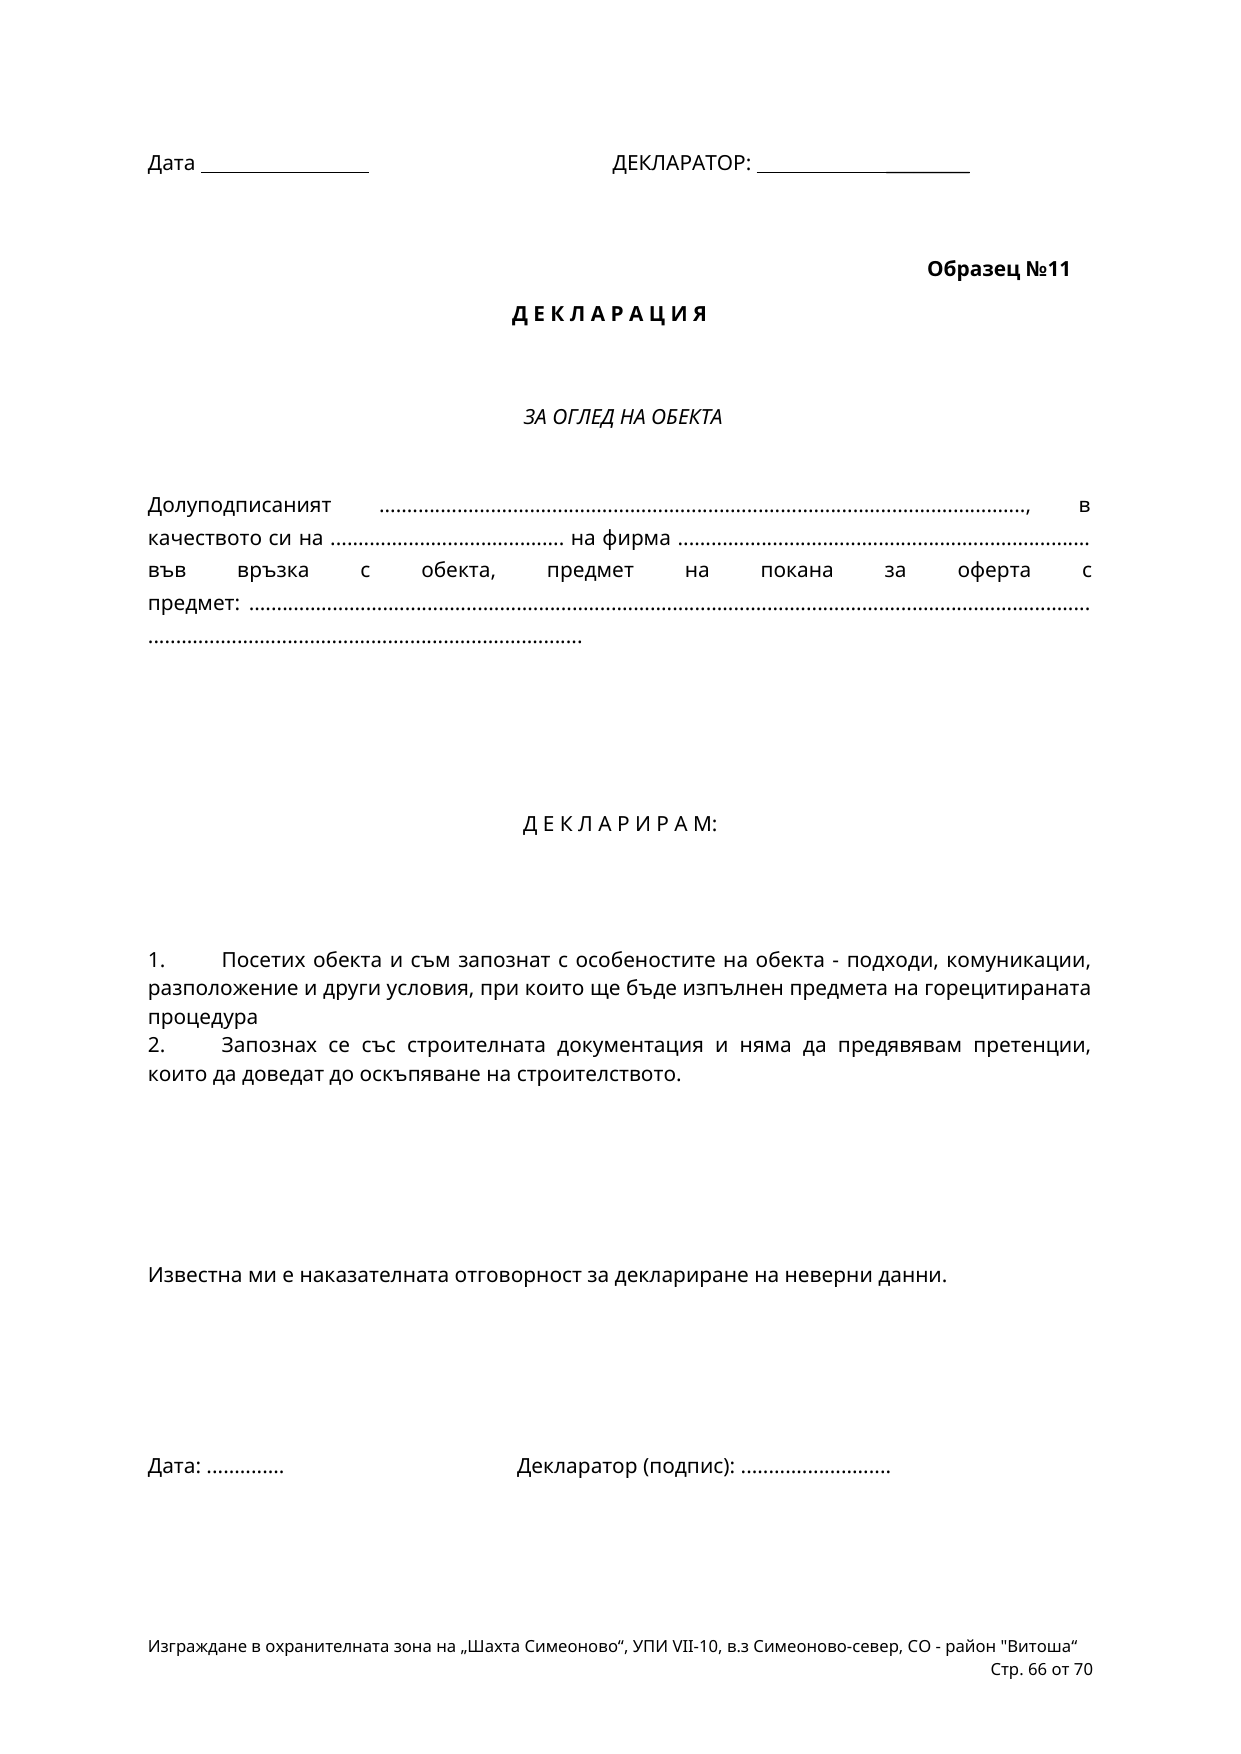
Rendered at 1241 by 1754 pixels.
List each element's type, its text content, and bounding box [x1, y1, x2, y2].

text Образец №11 [148, 254, 1071, 283]
text Дата ДЕКЛАРАТОР: _________ [148, 148, 1093, 176]
text Д Е К Л А Р И Р А М: [148, 809, 1093, 838]
subtitle ЗА ОГЛЕД НА ОБЕКТА [148, 402, 1098, 431]
list Посетих обектa и съм запознат с особеностите на обектa - подходи, комуникации, разположение и други условия, при които ще бъде изпълнен предмета на горецитираната процедура [148, 945, 1093, 1030]
text Д Е К Л А Р А Ц И Я [148, 299, 1071, 328]
text Долуподписаният ...................................................................................................................., в качеството си на .......................................... на фирма .......................................................................... във връзка с обекта, предмет на покана за оферта с предмет: ..................................................................................................................................................................................................................................... [148, 490, 1093, 649]
text Дата: .............. Декларатор (подпис): ........................... [148, 1451, 1093, 1479]
list Запознах се със строителната документация и няма да предявявам претенции, които да доведат до оскъпяване на строителството. [148, 1030, 1093, 1087]
text Известна ми е наказателната отговорност за деклариране на неверни данни. [148, 1261, 1093, 1289]
